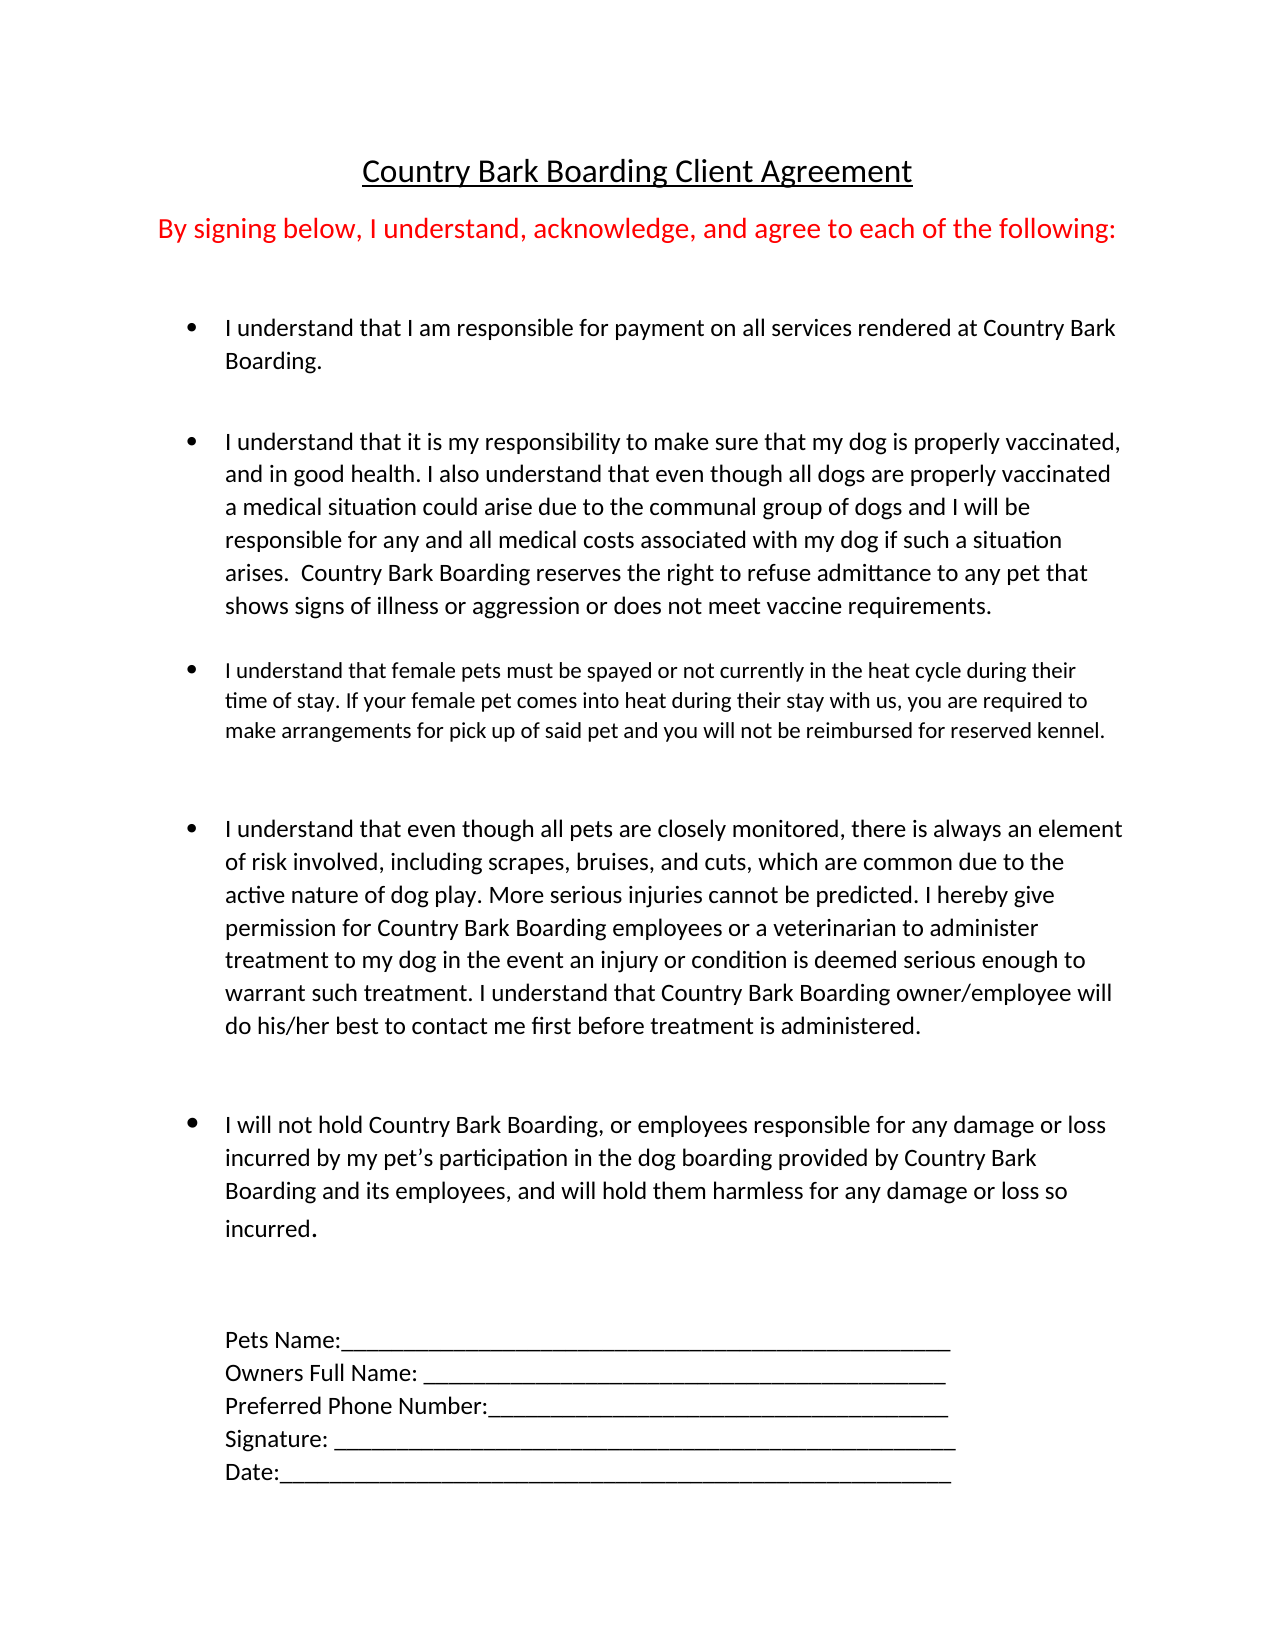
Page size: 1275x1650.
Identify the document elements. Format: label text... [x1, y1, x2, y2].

text By signing below, I understand, acknowledge, and agree to each of the following: [150, 211, 1125, 246]
list Preferred Phone Number:_____________________________________ [225, 1390, 1125, 1421]
list I understand that I am responsible for payment on all services rendered at Country Bark Boarding. [187, 313, 1125, 376]
text Country Bark Boarding Client Agreement [150, 150, 1125, 191]
list Owners Full Name: __________________________________________ [225, 1357, 1125, 1388]
list Date:______________________________________________________ [225, 1456, 1125, 1486]
list I understand that female pets must be spayed or not currently in the heat cycle during their time of stay. If your female pet comes into heat during their stay with us, you are required to make arrangements for pick up of said pet and you will not be reimbursed for reserved kennel. [187, 656, 1125, 744]
list I understand that even though all pets are closely monitored, there is always an element of risk involved, including scrapes, bruises, and cuts, which are common due to the active nature of dog play. More serious injuries cannot be predicted. I hereby give permission for Country Bark Boarding employees or a veterinarian to administer treatment to my dog in the event an injury or condition is deemed serious enough to warrant such treatment. I understand that Country Bark Boarding owner/employee will do his/her best to contact me first before treatment is administered. [187, 813, 1125, 1041]
list I will not hold Country Bark Boarding, or employees responsible for any damage or loss incurred by my pet’s participation in the dog boarding provided by Country Bark Boarding and its employees, and will hold them harmless for any damage or loss so incurred. [187, 1109, 1125, 1244]
list Signature: __________________________________________________ [225, 1423, 1125, 1453]
list Pets Name:_________________________________________________ [225, 1324, 1125, 1355]
list I understand that it is my responsibility to make sure that my dog is properly vaccinated, and in good health. I also understand that even though all dogs are properly vaccinated a medical situation could arise due to the communal group of dogs and I will be responsible for any and all medical costs associated with my dog if such a situation arises. Country Bark Boarding reserves the right to refuse admittance to any pet that shows signs of illness or aggression or does not meet vaccine requirements. [187, 426, 1125, 621]
